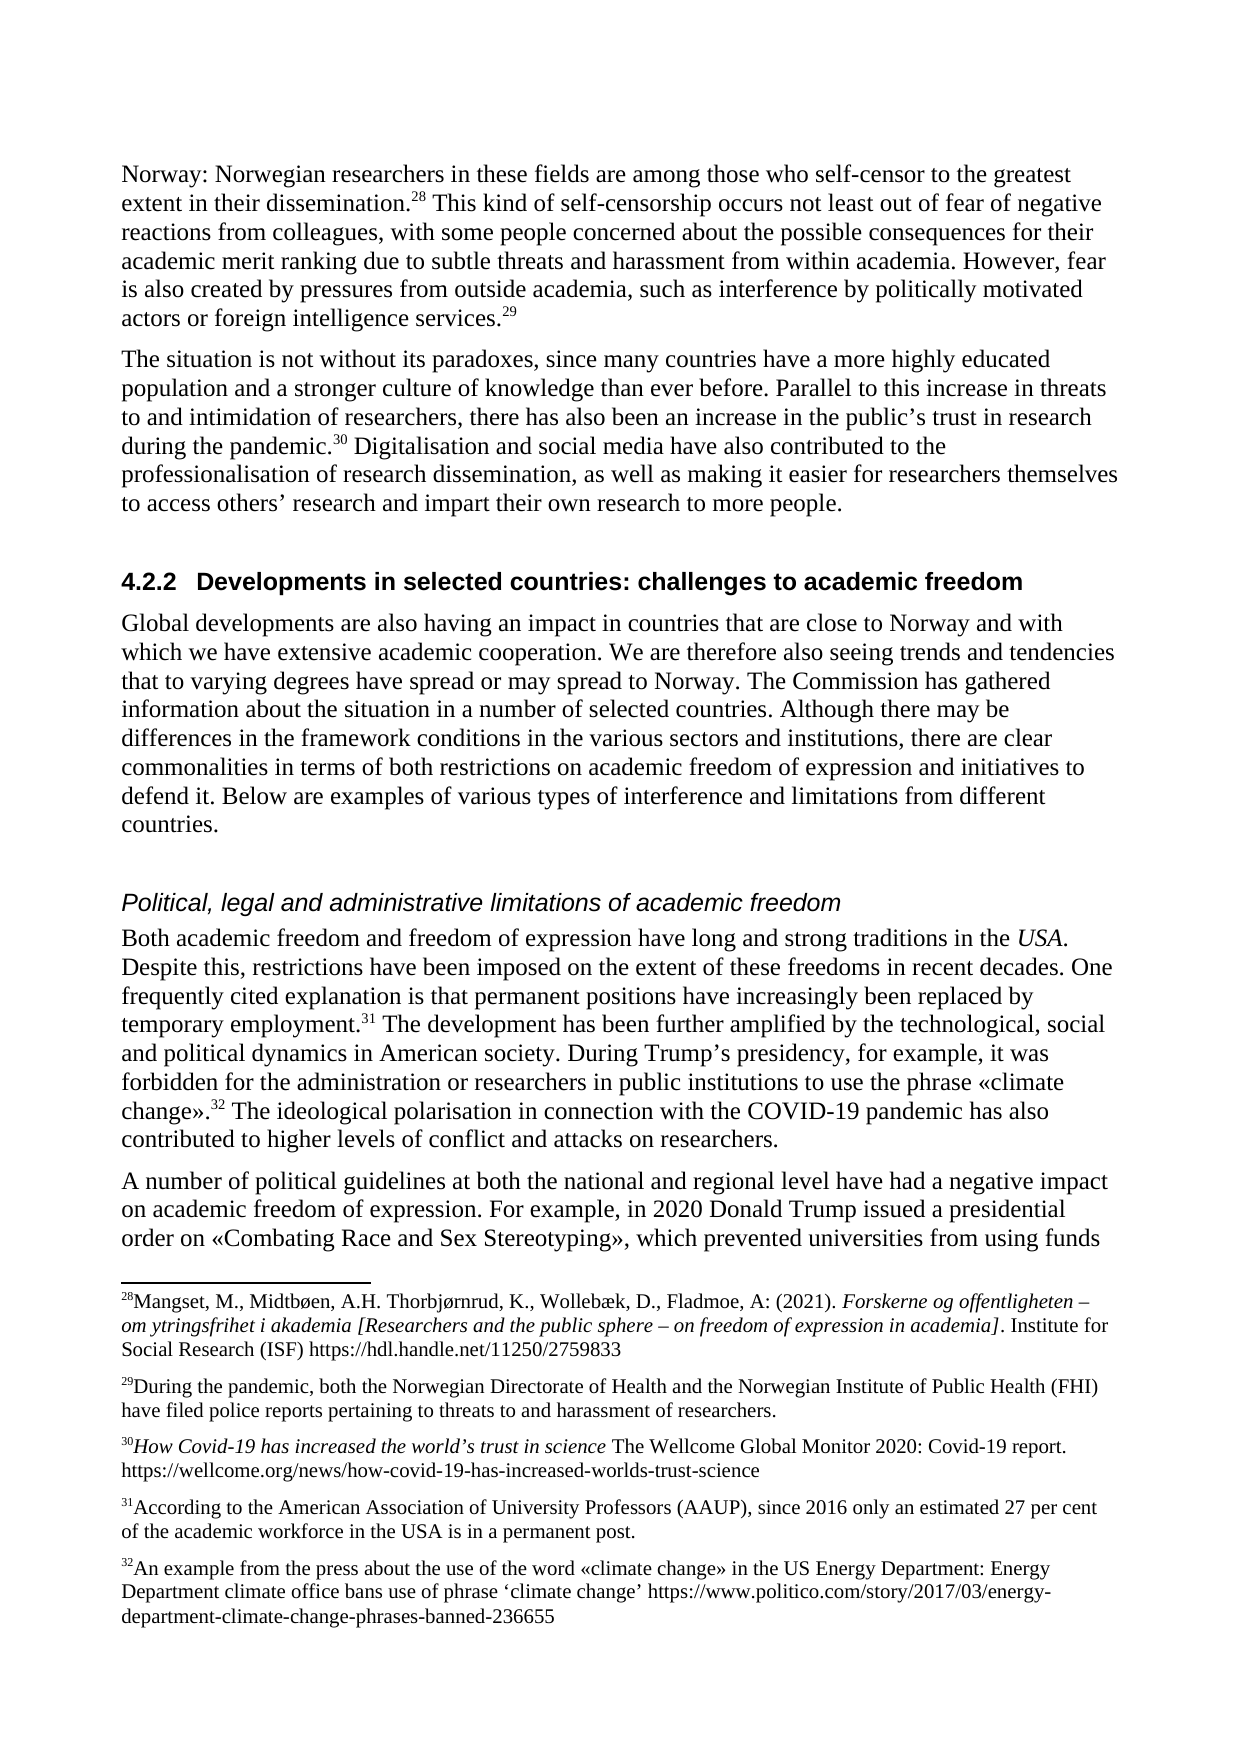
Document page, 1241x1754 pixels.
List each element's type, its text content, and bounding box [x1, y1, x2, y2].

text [121, 159, 1119, 332]
text Political, legal and administrative limitations of academic freedom [121, 888, 1119, 917]
text Global developments are also having an impact in countries that are close to Norway and with which we have extensive academic cooperation. We are therefore also seeing trends and tendencies that to varying degrees have spread or may spread to Norway. The Commission has gathered information about the situation in a number of selected countries. Although there may be differences in the framework conditions in the various sectors and institutions, there are clear commonalities in terms of both restrictions on academic freedom of expression and initiatives to defend it. Below are examples of various types of interference and limitations from different countries. [121, 608, 1119, 838]
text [121, 1166, 1119, 1252]
text The situation is not without its paradoxes, since many countries have a more highly educated population and a stronger culture of knowledge than ever before. Parallel to this increase in threats to and intimidation of researchers, there has also been an increase in the public’s trust in research during the pandemic. Digitalisation and social media have also contributed to the professionalisation of research dissemination, as well as making it easier for researchers themselves to access others’ research and impart their own research to more people. [121, 344, 1119, 517]
text Both academic freedom and freedom of expression have long and strong traditions in the USA. Despite this, restrictions have been imposed on the extent of these freedoms in recent decades. One frequently cited explanation is that permanent positions have increasingly been replaced by temporary employment. The development has been further amplified by the technological, social and political dynamics in American society. During Trump’s presidency, for example, it was forbidden for the administration or researchers in public institutions to use the phrase «climate change». The ideological polarisation in connection with the COVID-19 pandemic has also contributed to higher levels of conflict and attacks on researchers. [121, 923, 1119, 1153]
subtitle Developments in selected countries: challenges to academic freedom [121, 567, 1119, 596]
